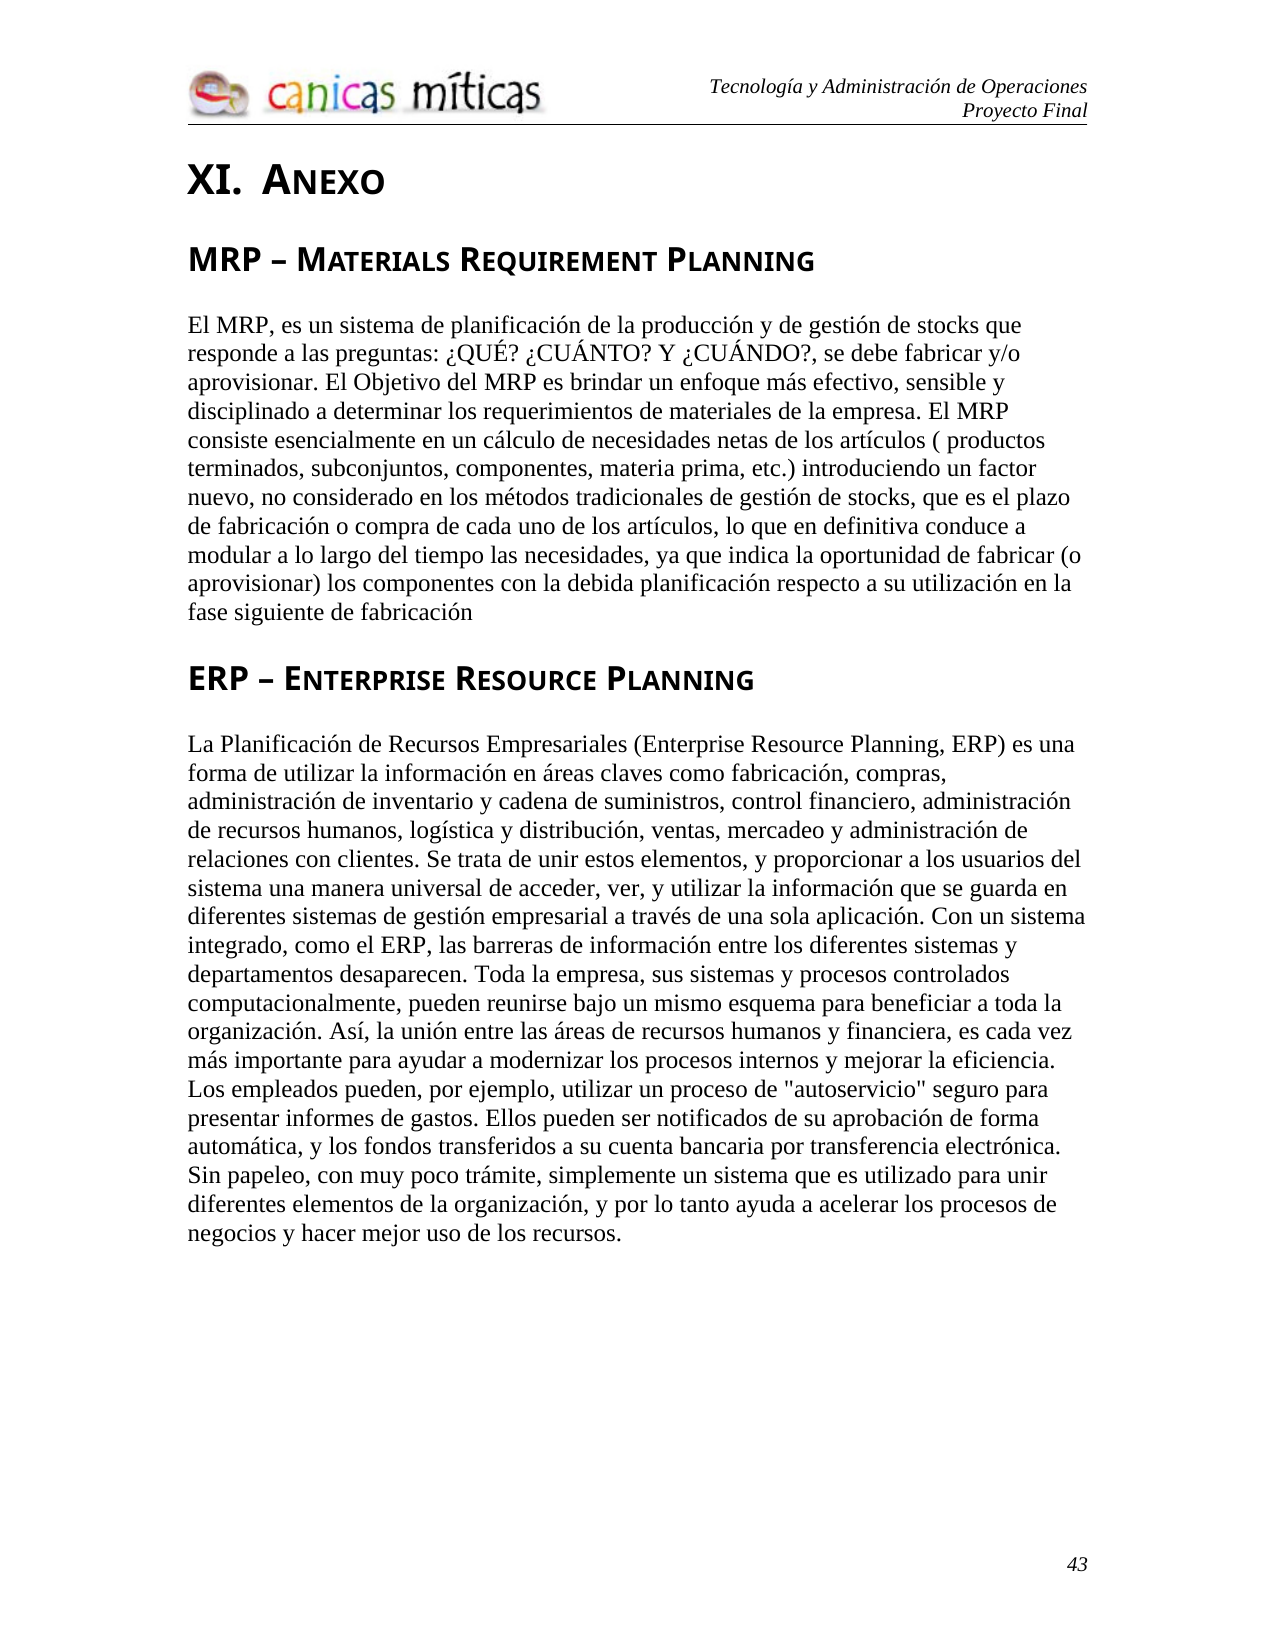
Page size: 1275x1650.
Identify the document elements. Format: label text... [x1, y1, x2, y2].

subtitle MRP – Materials Requirement Planning [187, 236, 1087, 281]
subtitle ERP – Enterprise Resource Planning [187, 655, 1087, 700]
text de Recursos Empresariales (Enterprise Resource Planning, ERP) es una forma de utilizar la información en áreas claves como fabricación, compras, administración de inventario y cadena de suministros, control financiero, administración de recursos humanos, logística y distribución, ventas, mercadeo y administración de relaciones con clientes. Se trata de unir estos elementos, y proporcionar a los usuarios del sistema una manera universal de acceder, ver, y utilizar la información que se guarda en diferentes sistemas de gestión empresarial a través de una sola aplicación. Con un sistema integrado, como el ERP, las barreras de información entre los diferentes sistemas y departamentos desaparecen. Toda la empresa, sus sistemas y procesos controlados computacionalmente, pueden reunirse bajo un mismo esquema para beneficiar a toda la organización. Así, la unión entre las áreas de recursos humanos y financiera, es cada vez más importante para ayudar a modernizar los procesos internos y mejorar la eficiencia. Los empleados pueden, por ejemplo, utilizar un proceso de "autoservicio" seguro para presentar informes de gastos. Ellos pueden ser notificados de su aprobación de forma automática, y los fondos transferidos a su cuenta bancaria por transferencia electrónica. Sin papeleo, con muy poco trámite, simplemente un sistema que es utilizado para unir diferentes elementos de la organización, y por lo tanto ayuda a acelerar los procesos de negocios y hacer mejor uso de los recursos. [187, 729, 1087, 1246]
picture [168, 54, 563, 138]
title Anexo [187, 150, 1087, 207]
text El MRP, es un sistema de planificación de la producción y de gestión de stocks que responde a las preguntas: ¿QUÉ? ¿CUÁNTO? Y ¿CUÁNDO?, se debe fabricar y/o aprovisionar. El Objetivo del MRP es brindar un enfoque más efectivo, sensible y disciplinado a determinar los requerimientos de materiales de la empresa. El MRP consiste esencialmente en un cálculo de necesidades netas de los artículos ( productos terminados, subconjuntos, componentes, materia prima, etc.) introduciendo un factor nuevo, no considerado en los métodos tradicionales de gestión de stocks, que es el plazo de fabricación o compra de cada uno de los artículos, lo que en definitiva conduce a modular a lo largo del tiempo las necesidades, ya que indica la oportunidad de fabricar (o aprovisionar) los componentes con la debida planificación respecto a su utilización en la fase siguiente de fabricación [187, 310, 1087, 626]
